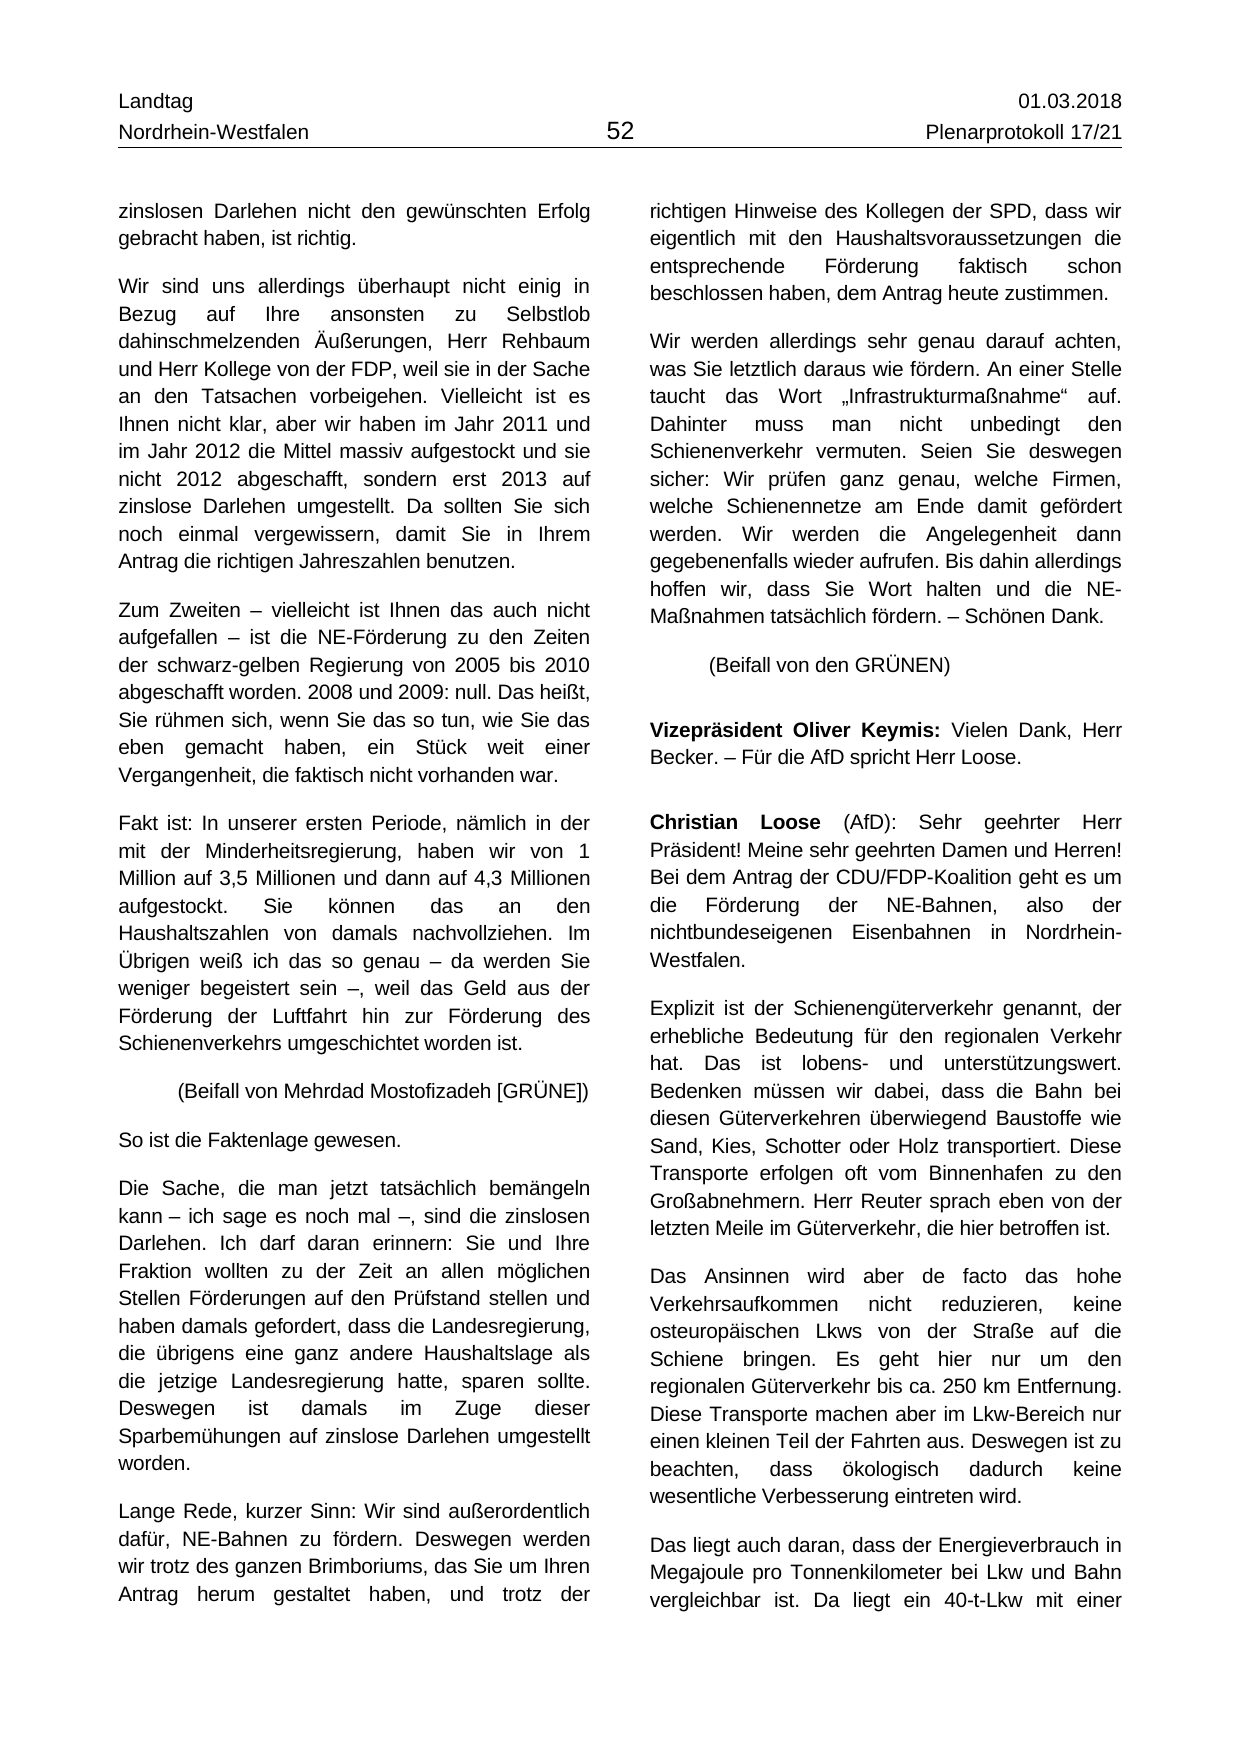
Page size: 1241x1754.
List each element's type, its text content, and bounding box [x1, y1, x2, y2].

text Zum Zweiten – vielleicht ist Ihnen das auch nicht aufgefallen – ist die NE-Förderung zu den Zeiten der schwarz-gelben Regierung von 2005 bis 2010 abgeschafft worden. 2008 und 2009: null. Das heißt, Sie rühmen sich, wenn Sie das so tun, wie Sie das eben gemacht haben, ein Stück weit einer Vergangenheit, die faktisch nicht vorhanden war. [118, 598, 591, 787]
text Das Ansinnen wird aber de facto das hohe Verkehrsaufkommen nicht reduzieren, keine osteuropäischen Lkws von der Straße auf die Schiene bringen. Es geht hier nur um den regionalen Güterverkehr bis ca. 250 km Entfernung. Diese Transporte machen aber im Lkw-Bereich nur einen kleinen Teil der Fahrten aus. Deswegen ist zu beachten, dass ökologisch dadurch keine wesentliche Verbesserung eintreten wird. [649, 1264, 1122, 1508]
text (Beifall von den GRÜNEN) [709, 653, 1122, 677]
text So ist die Faktenlage gewesen. [118, 1128, 591, 1152]
text Christian Loose (AfD): Sehr geehrter Herr Präsident! Meine sehr geehrten Damen und Herren! Bei dem Antrag der CDU/FDP-Koalition geht es um die Förderung der NE-Bahnen, also der nichtbundeseigenen Eisenbahnen in Nordrhein-Westfalen. [649, 810, 1122, 972]
text Lange Rede, kurzer Sinn: Wir sind außerordentlich dafür, NE-Bahnen zu fördern. Deswegen werden wir trotz des ganzen Brimboriums, das Sie um Ihren Antrag herum gestaltet haben, und trotz der richtigen Hinweise des Kollegen der SPD, dass wir eigentlich mit den Haushaltsvoraussetzungen die entsprechende Förderung faktisch schon beschlossen haben, dem Antrag heute zustimmen. [118, 1499, 591, 1606]
text Vizepräsident Oliver Keymis: Vielen Dank, Herr Becker. – Für die AfD spricht Herr Loose. [649, 718, 1122, 769]
text (Beifall von Mehrdad Mostofizadeh [GRÜNE]) [177, 1079, 591, 1103]
text Wir werden allerdings sehr genau darauf achten, was Sie letztlich daraus wie fördern. An einer Stelle taucht das Wort „Infrastrukturmaßnahme“ auf. Dahinter muss man nicht unbedingt den Schienenverkehr vermuten. Seien Sie deswegen sicher: Wir prüfen ganz genau, welche Firmen, welche Schienennetze am Ende damit gefördert werden. Wir werden die Angelegenheit dann gegebenenfalls wieder aufrufen. Bis dahin allerdings hoffen wir, dass Sie Wort halten und die NE-Maßnahmen tatsächlich fördern. – Schönen Dank. [649, 329, 1122, 628]
text Die Sache, die man jetzt tatsächlich bemängeln kann – ich sage es noch mal –, sind die zinslosen Darlehen. Ich darf daran erinnern: Sie und Ihre Fraktion wollten zu der Zeit an allen möglichen Stellen Förderungen auf den Prüfstand stellen und haben damals gefordert, dass die Landesregierung, die übrigens eine ganz andere Haushaltslage als die jetzige Landesregierung hatte, sparen sollte. Deswegen ist damals im Zuge dieser Sparbemühungen auf zinslose Darlehen umgestellt worden. [118, 1176, 591, 1475]
text Lange Rede, kurzer Sinn: Wir sind außerordentlich dafür, NE-Bahnen zu fördern. Deswegen werden wir trotz des ganzen Brimboriums, das Sie um Ihren Antrag herum gestaltet haben, und trotz der richtigen Hinweise des Kollegen der SPD, dass wir eigentlich mit den Haushaltsvoraussetzungen die entsprechende Förderung faktisch schon beschlossen haben, dem Antrag heute zustimmen. [649, 198, 1122, 305]
text Fakt ist: In unserer ersten Periode, nämlich in der mit der Minderheitsregierung, haben wir von 1 Million auf 3,5 Millionen und dann auf 4,3 Millionen aufgestockt. Sie können das an den Haushaltszahlen von damals nachvollziehen. Im Übrigen weiß ich das so genau – da werden Sie weniger begeistert sein –, weil das Geld aus der Förderung der Luftfahrt hin zur Förderung des Schienenverkehrs umgeschichtet worden ist. [118, 811, 591, 1055]
text Wir sind uns allerdings überhaupt nicht einig in Bezug auf Ihre ansonsten zu Selbstlob dahinschmelzenden Äußerungen, Herr Rehbaum und Herr Kollege von der FDP, weil sie in der Sache an den Tatsachen vorbeigehen. Vielleicht ist es Ihnen nicht klar, aber wir haben im Jahr 2011 und im Jahr 2012 die Mittel massiv aufgestockt und sie nicht 2012 abgeschafft, sondern erst 2013 auf zinslose Darlehen umgestellt. Da sollten Sie sich noch einmal vergewissern, damit Sie in Ihrem Antrag die richtigen Jahreszahlen benutzen. [118, 274, 591, 573]
text Explizit ist der Schienengüterverkehr genannt, der erhebliche Bedeutung für den regionalen Verkehr hat. Das ist lobens- und unterstützungswert. Bedenken müssen wir dabei, dass die Bahn bei diesen Güterverkehren überwiegend Baustoffe wie Sand, Kies, Schotter oder Holz transportiert. Diese Transporte erfolgen oft vom Binnenhafen zu den Großabnehmern. Herr Reuter sprach eben von der letzten Meile im Güterverkehr, die hier betroffen ist. [649, 996, 1122, 1240]
